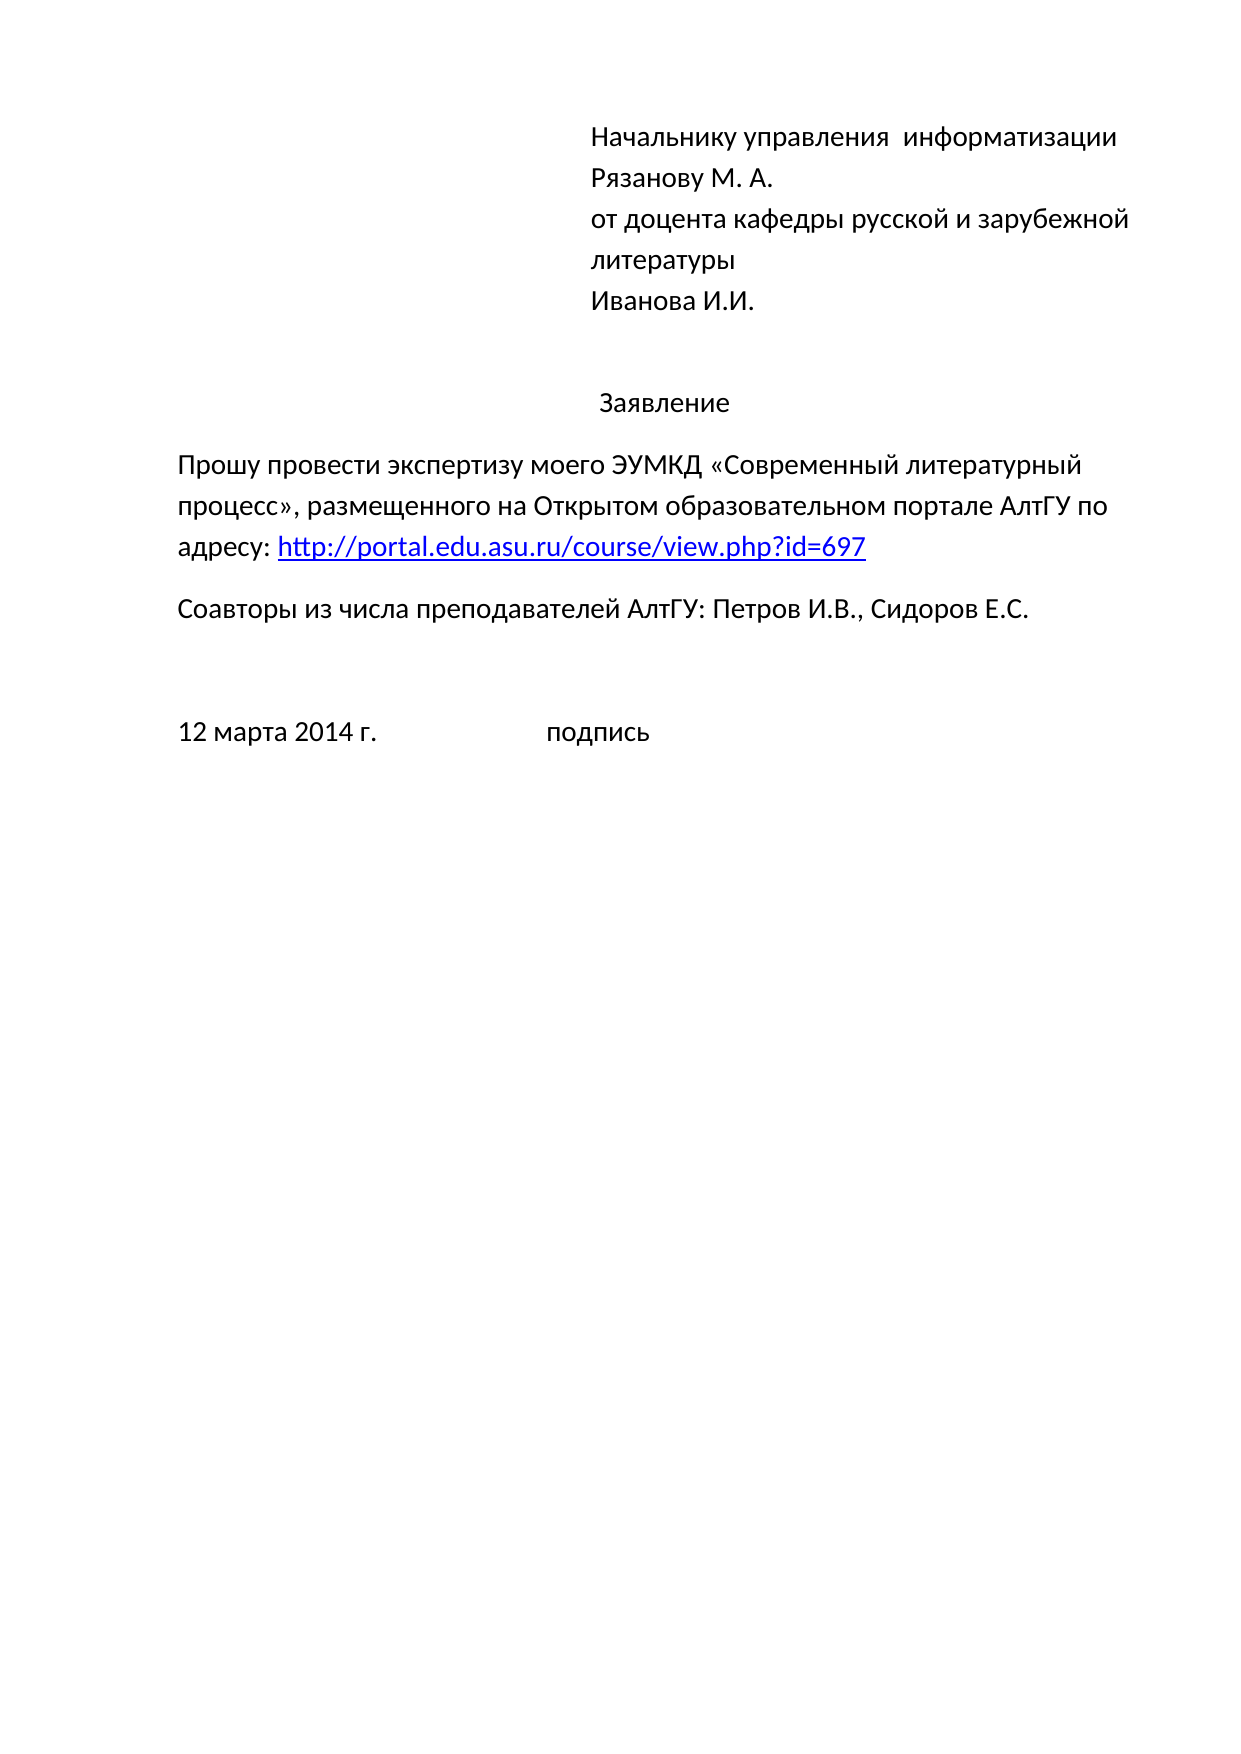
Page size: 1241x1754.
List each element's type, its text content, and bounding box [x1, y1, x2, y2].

text Соавторы из числа преподавателей АлтГУ: Петров И.В., Сидоров Е.С. [177, 590, 1152, 626]
text 12 марта 2014 г. подпись [177, 713, 1152, 749]
text Заявление [177, 384, 1152, 420]
text Рязанову М. А. [591, 159, 1152, 195]
text от доцента кафедры русской и зарубежной литературы [591, 200, 1152, 277]
text Начальнику управления информатизации [591, 118, 1152, 154]
text Иванова И.И. [591, 282, 1152, 317]
text Прошу провести экспертизу моего ЭУМКД «Современный литературный процесс», размещенного на Открытом образовательном портале АлтГУ по адресу: http://portal.edu.asu.ru/course/view.php?id=697 [177, 446, 1152, 564]
